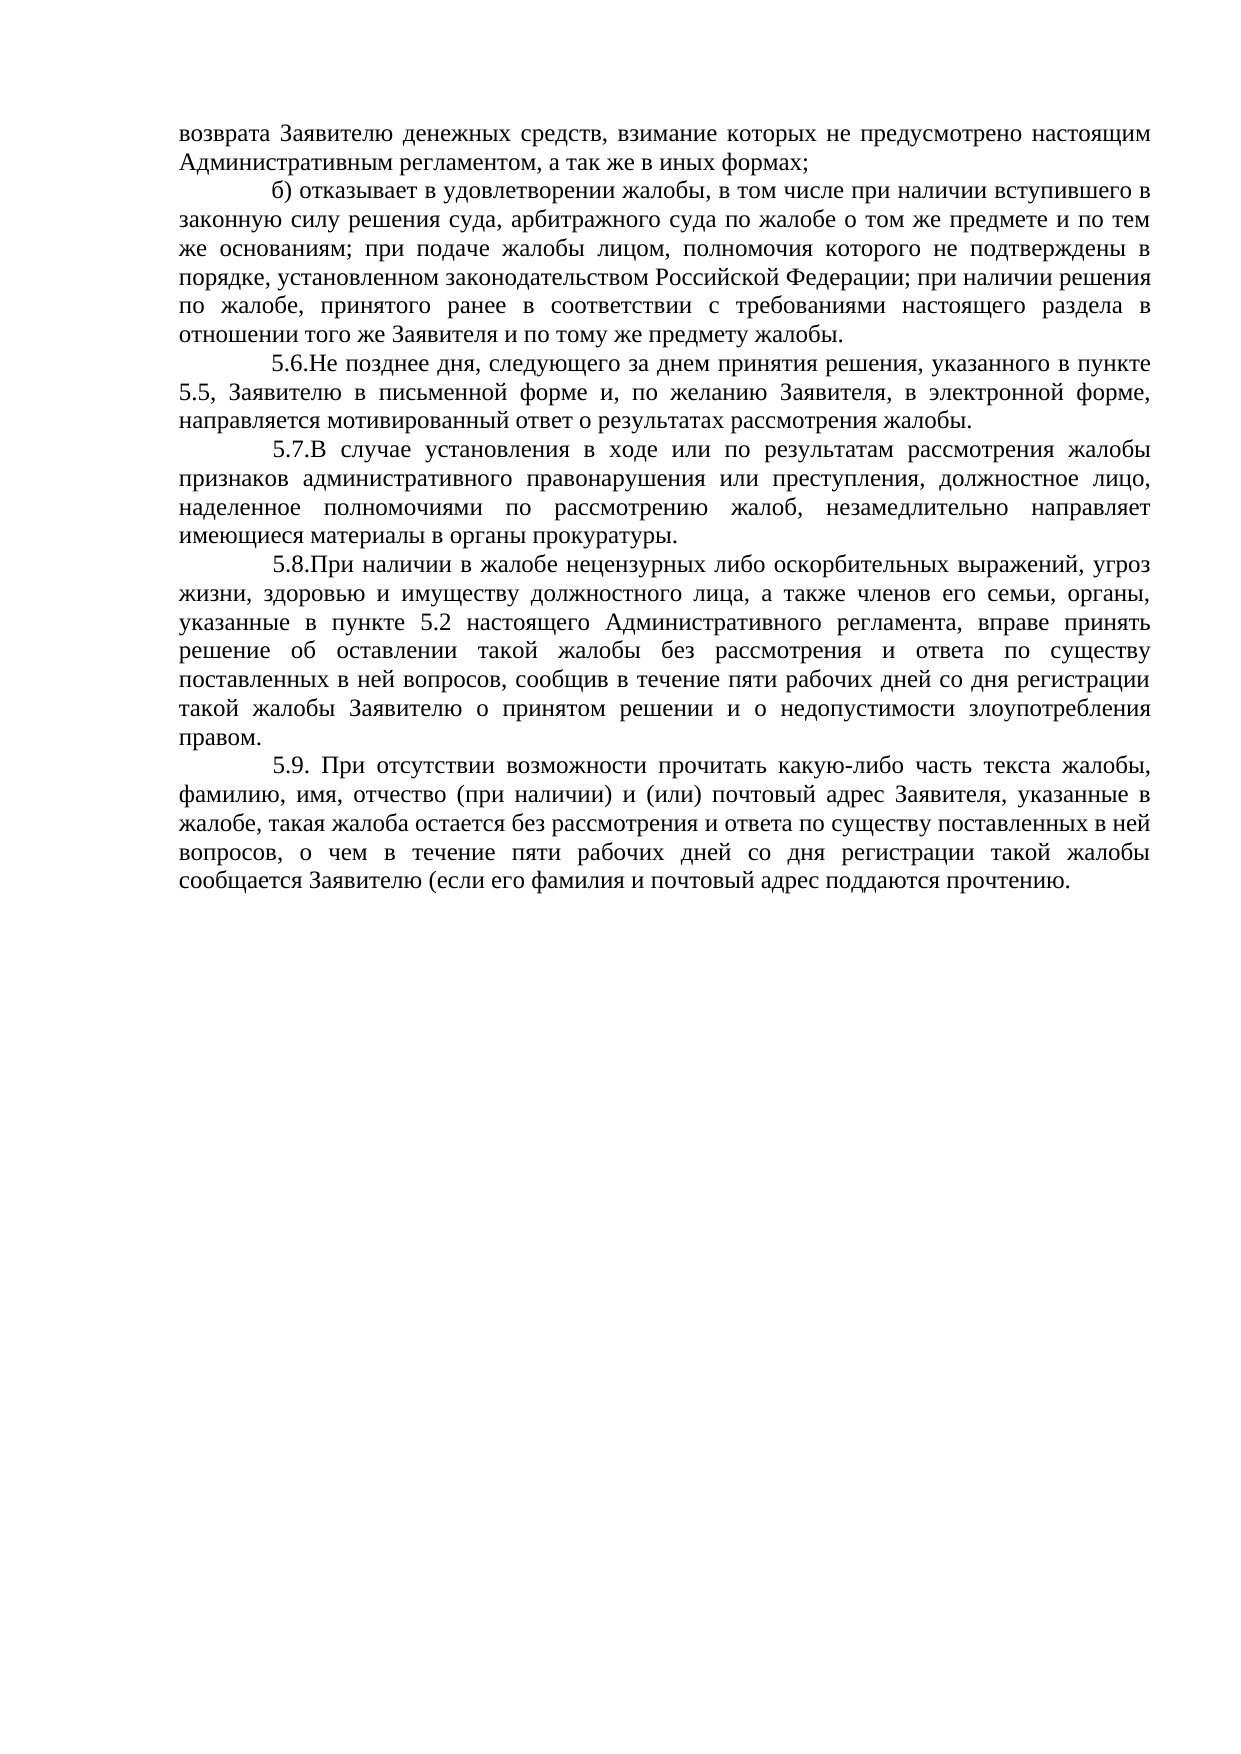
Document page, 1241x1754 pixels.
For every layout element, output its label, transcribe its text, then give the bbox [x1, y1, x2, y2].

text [177, 118, 1152, 176]
text 5.9. При отсутствии возможности прочитать какую-либо часть текста жалобы, фамилию, имя, отчество (при наличии) и (или) почтовый адрес Заявителя, указанные в жалобе, такая жалоба остается без рассмотрения и ответа по существу поставленных в ней вопросов, о чем в течение пяти рабочих дней со дня регистрации такой жалобы сообщается Заявителю (если его фамилия и почтовый адрес поддаются прочтению. [177, 751, 1152, 894]
text 5.7.В случае установления в ходе или по результатам рассмотрения жалобы признаков административного правонарушения или преступления, должностное лицо, наделенное полномочиями по рассмотрению жалоб, незамедлительно направляет имеющиеся материалы в органы прокуратуры. [177, 434, 1152, 549]
text 5.6.Не позднее дня, следующего за днем принятия решения, указанного в пункте 5.5, Заявителю в письменной форме и, по желанию Заявителя, в электронной форме, направляется мотивированный ответ о результатах рассмотрения жалобы. [177, 348, 1152, 434]
text 5.8.При наличии в жалобе нецензурных либо оскорбительных выражений, угроз жизни, здоровью и имуществу должностного лица, а также членов его семьи, органы, указанные в пункте 5.2 настоящего Административного регламента, вправе принять решение об оставлении такой жалобы без рассмотрения и ответа по существу поставленных в ней вопросов, сообщив в течение пяти рабочих дней со дня регистрации такой жалобы Заявителю о принятом решении и о недопустимости злоупотребления правом. [177, 549, 1152, 751]
text б) отказывает в удовлетворении жалобы, в том числе при наличии вступившего в законную силу решения суда, арбитражного суда по жалобе о том же предмете и по тем же основаниям; при подаче жалобы лицом, полномочия которого не подтверждены в порядке, установленном законодательством Российской Федерации; при наличии решения по жалобе, принятого ранее в соответствии с требованиями настоящего раздела в отношении того же Заявителя и по тому же предмету жалобы. [177, 176, 1152, 348]
